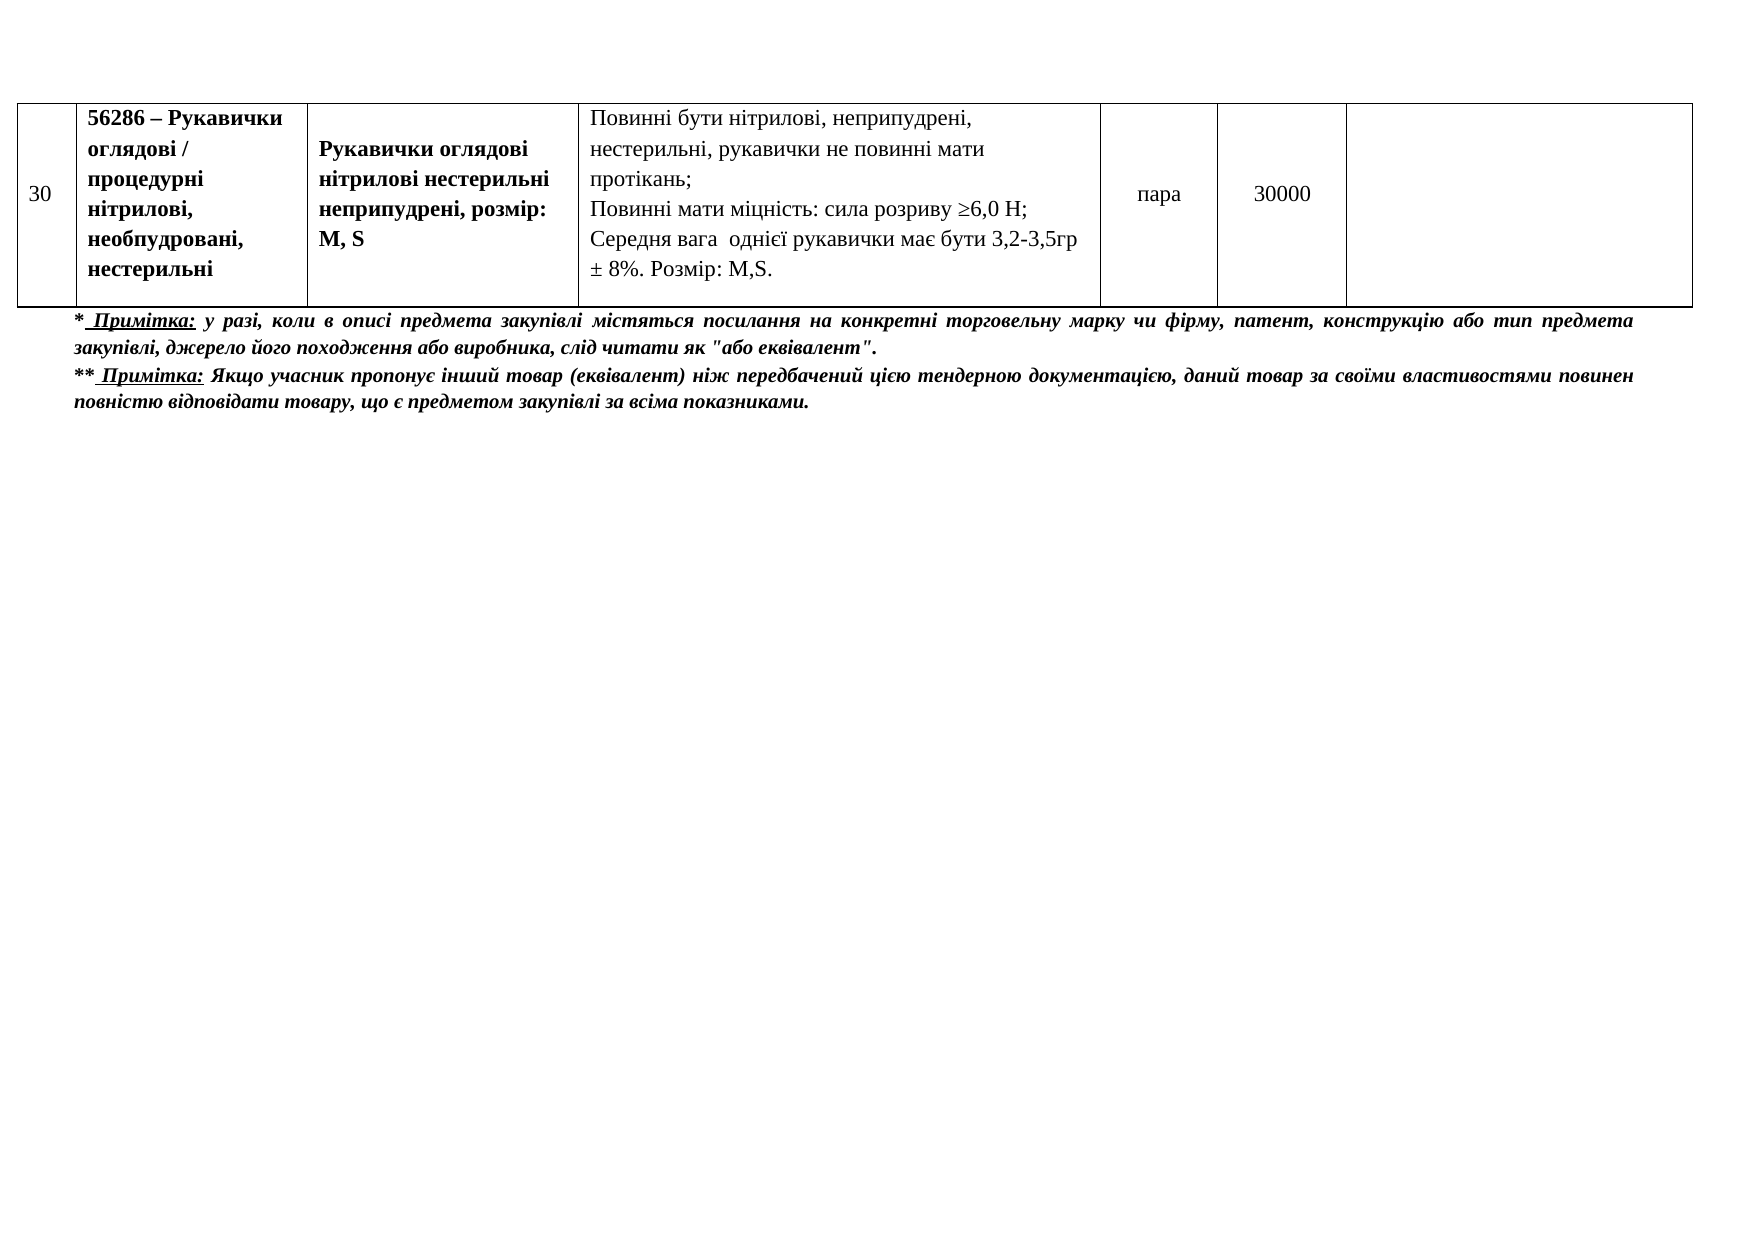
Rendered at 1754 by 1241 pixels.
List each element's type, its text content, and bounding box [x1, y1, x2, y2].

table_cell [1347, 104, 1692, 306]
table_cell пара [1101, 104, 1217, 306]
table_cell Рукавички оглядові нітрилові нестерильні неприпудрені, розмір: M, S [308, 104, 578, 306]
text ** Примітка: Якщо учасник пропонує інший товар (еквівалент) ніж передбачений цією тендерною документацією, даний товар за своїми властивостями повинен повністю відповідати товару, що є предметом закупівлі за всіма показниками. [74, 363, 1636, 413]
text * Примітка: у разі, коли в описі предмета закупівлі містяться посилання на конкретні торговельну марку чи фірму, патент, конструкцію або тип предмета закупівлі, джерело його походження або виробника, слід читати як "або еквівалент". [74, 308, 1636, 359]
table_cell Повинні бути нітрилові, неприпудрені, нестерильні, рукавички не повинні мати протікань; Повинні мати міцність: сила розриву ≥6,0 Н; Середня вага однієї рукавички має бути 3,2-3,5гр ± 8%. Розмір: M,S. [579, 104, 1100, 306]
table_cell 56286 – Рукавички оглядові / процедурні нітрилові, необпудровані, нестерильні [77, 104, 307, 306]
table_cell 30 [18, 104, 76, 306]
table_cell 30000 [1218, 104, 1346, 306]
